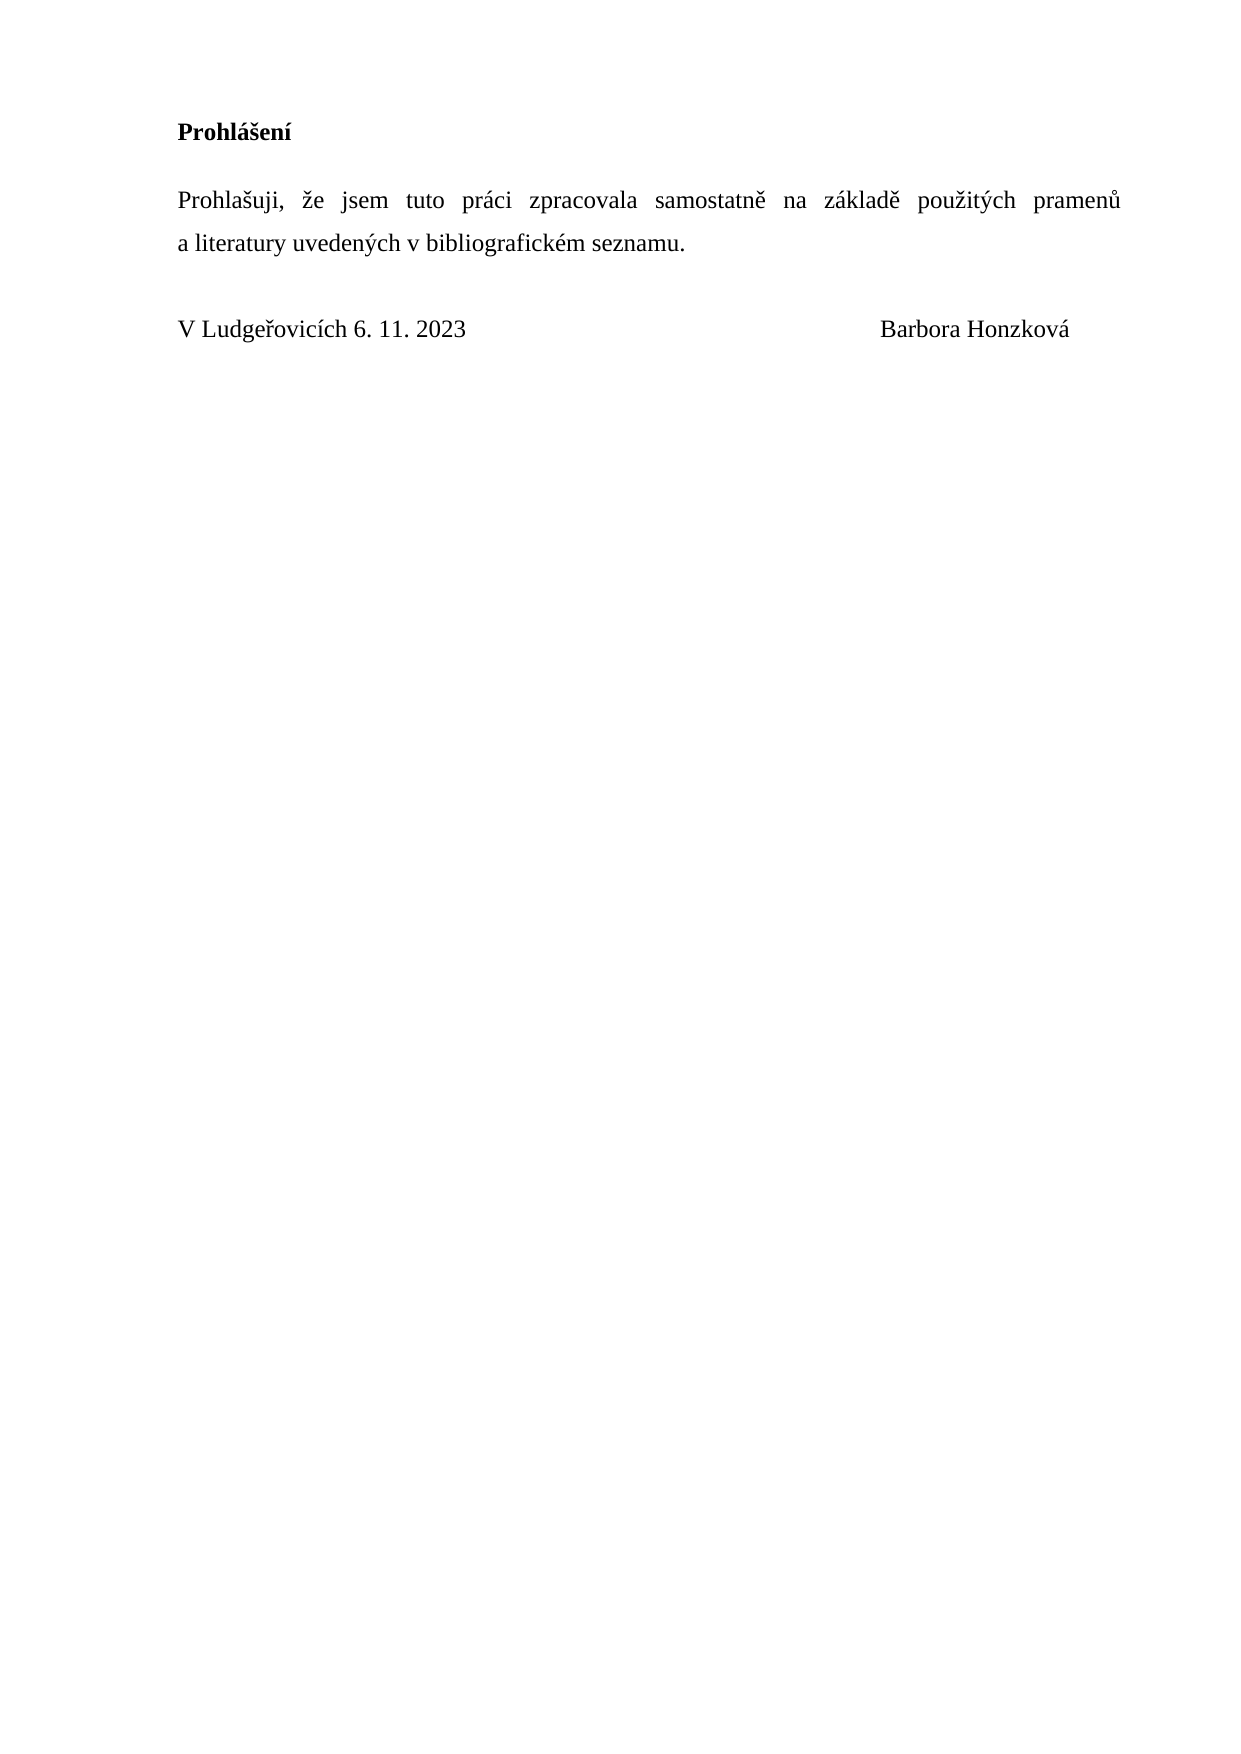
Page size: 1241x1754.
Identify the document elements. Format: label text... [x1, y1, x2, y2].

text Prohlášení [177, 117, 1122, 146]
text V Ludgeřovicích 6. 11. 2023 Barbora Honzková [177, 314, 1122, 343]
text Prohlašuji, že jsem tuto práci zpracovala samostatně na základě použitých pramenů a literatury uvedených v bibliografickém seznamu. [177, 185, 1122, 257]
